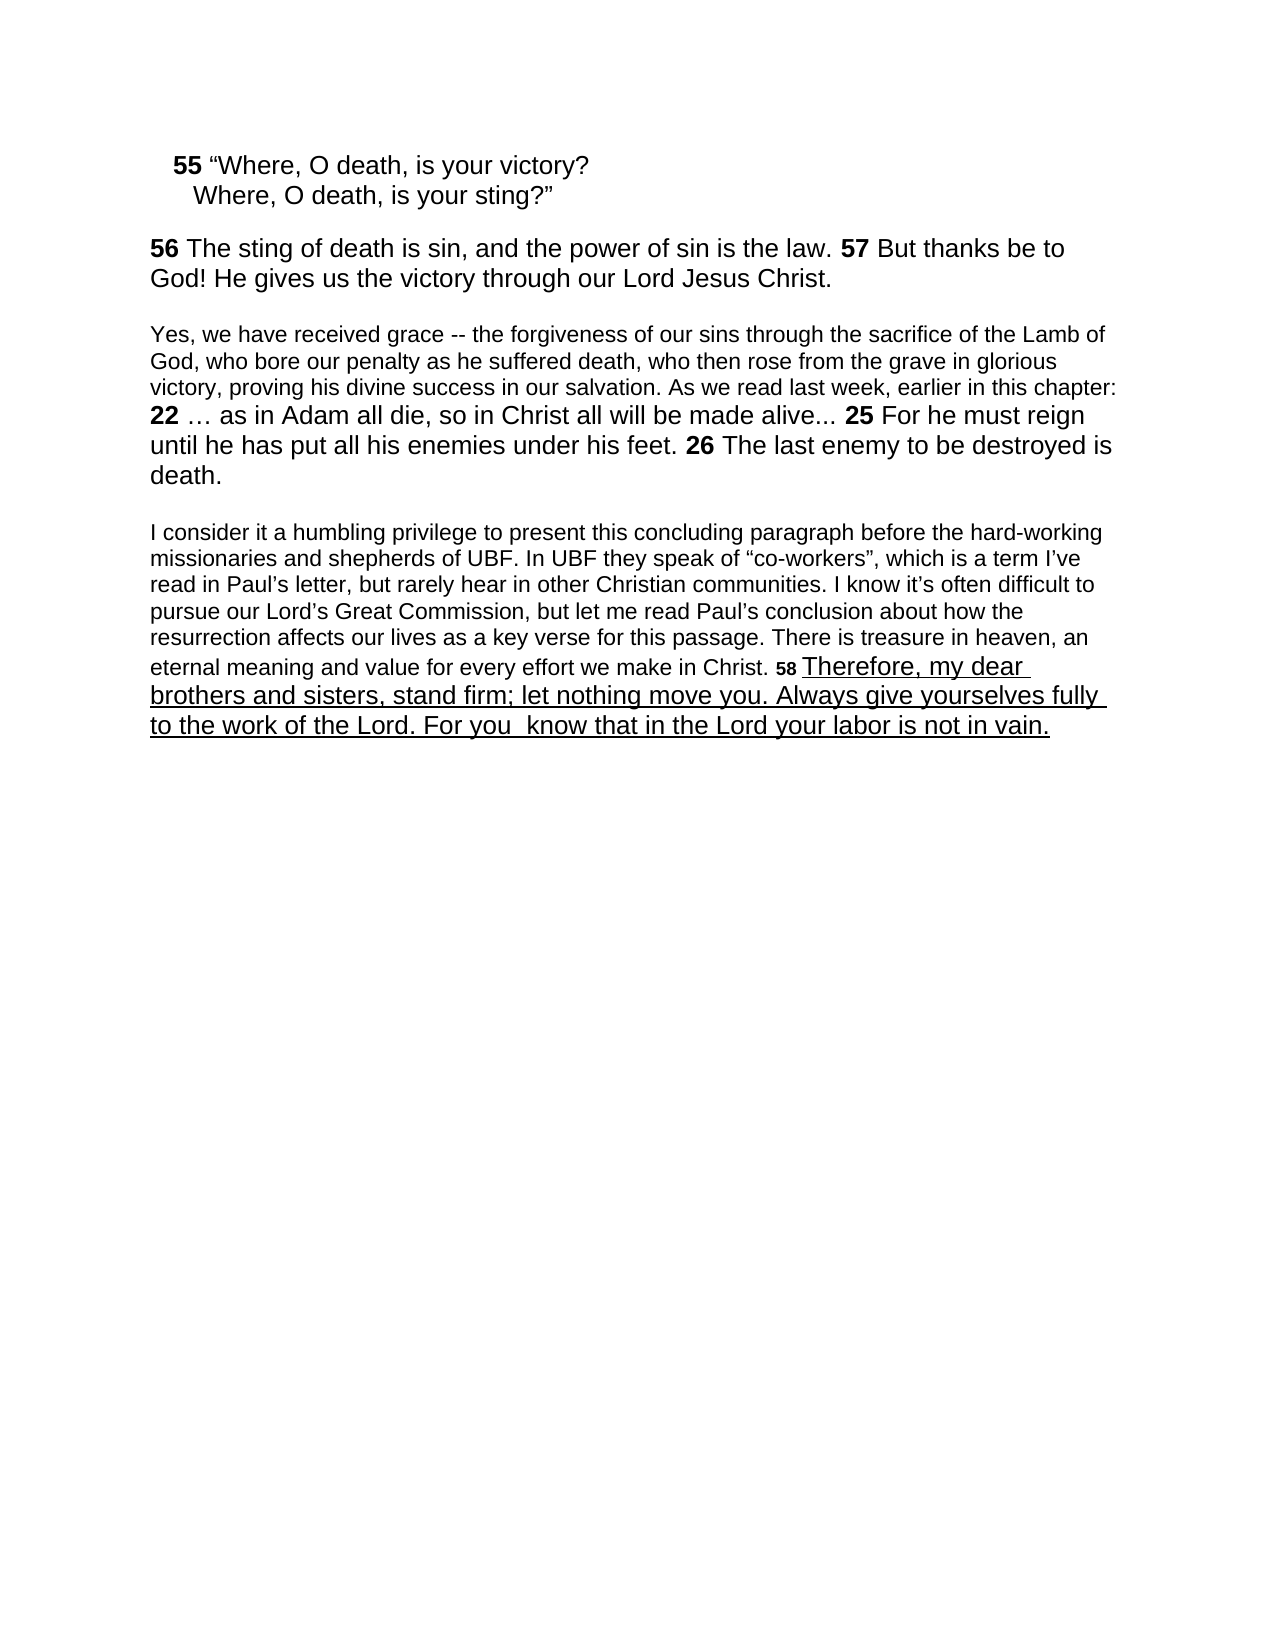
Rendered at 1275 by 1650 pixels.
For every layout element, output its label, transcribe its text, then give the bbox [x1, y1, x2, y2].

text I consider it a humbling privilege to present this concluding paragraph before the hard-working missionaries and shepherds of UBF. In UBF they speak of “co-workers”, which is a term I’ve read in Paul’s letter, but rarely hear in other Christian communities. I know it’s often difficult to pursue our Lord’s Great Commission, but let me read Paul’s conclusion about how the resurrection affects our lives as a key verse for this passage. There is treasure in heaven, an eternal meaning and value for every effort we make in Christ. 58 Therefore, my dear brothers and sisters, stand firm; let nothing move you. Always give yourselves fully to the work of the Lord. For you know that in the Lord your labor is not in vain. [150, 519, 1125, 740]
text 55 “Where, O death, is your victory? Where, O death, is your sting?” [173, 150, 1125, 210]
text 56 The sting of death is sin, and the power of sin is the law. 57 But thanks be to God! He gives us the victory through our Lord Jesus Christ. [150, 233, 1125, 292]
text Yes, we have received grace -- the forgiveness of our sins through the sacrifice of the Lamb of God, who bore our penalty as he suffered death, who then rose from the grave in glorious victory, proving his divine success in our salvation. As we read last week, earlier in this chapter: 22 … as in Adam all die, so in Christ all will be made alive... 25 For he must reign until he has put all his enemies under his feet. 26 The last enemy to be destroyed is death. [150, 321, 1125, 490]
